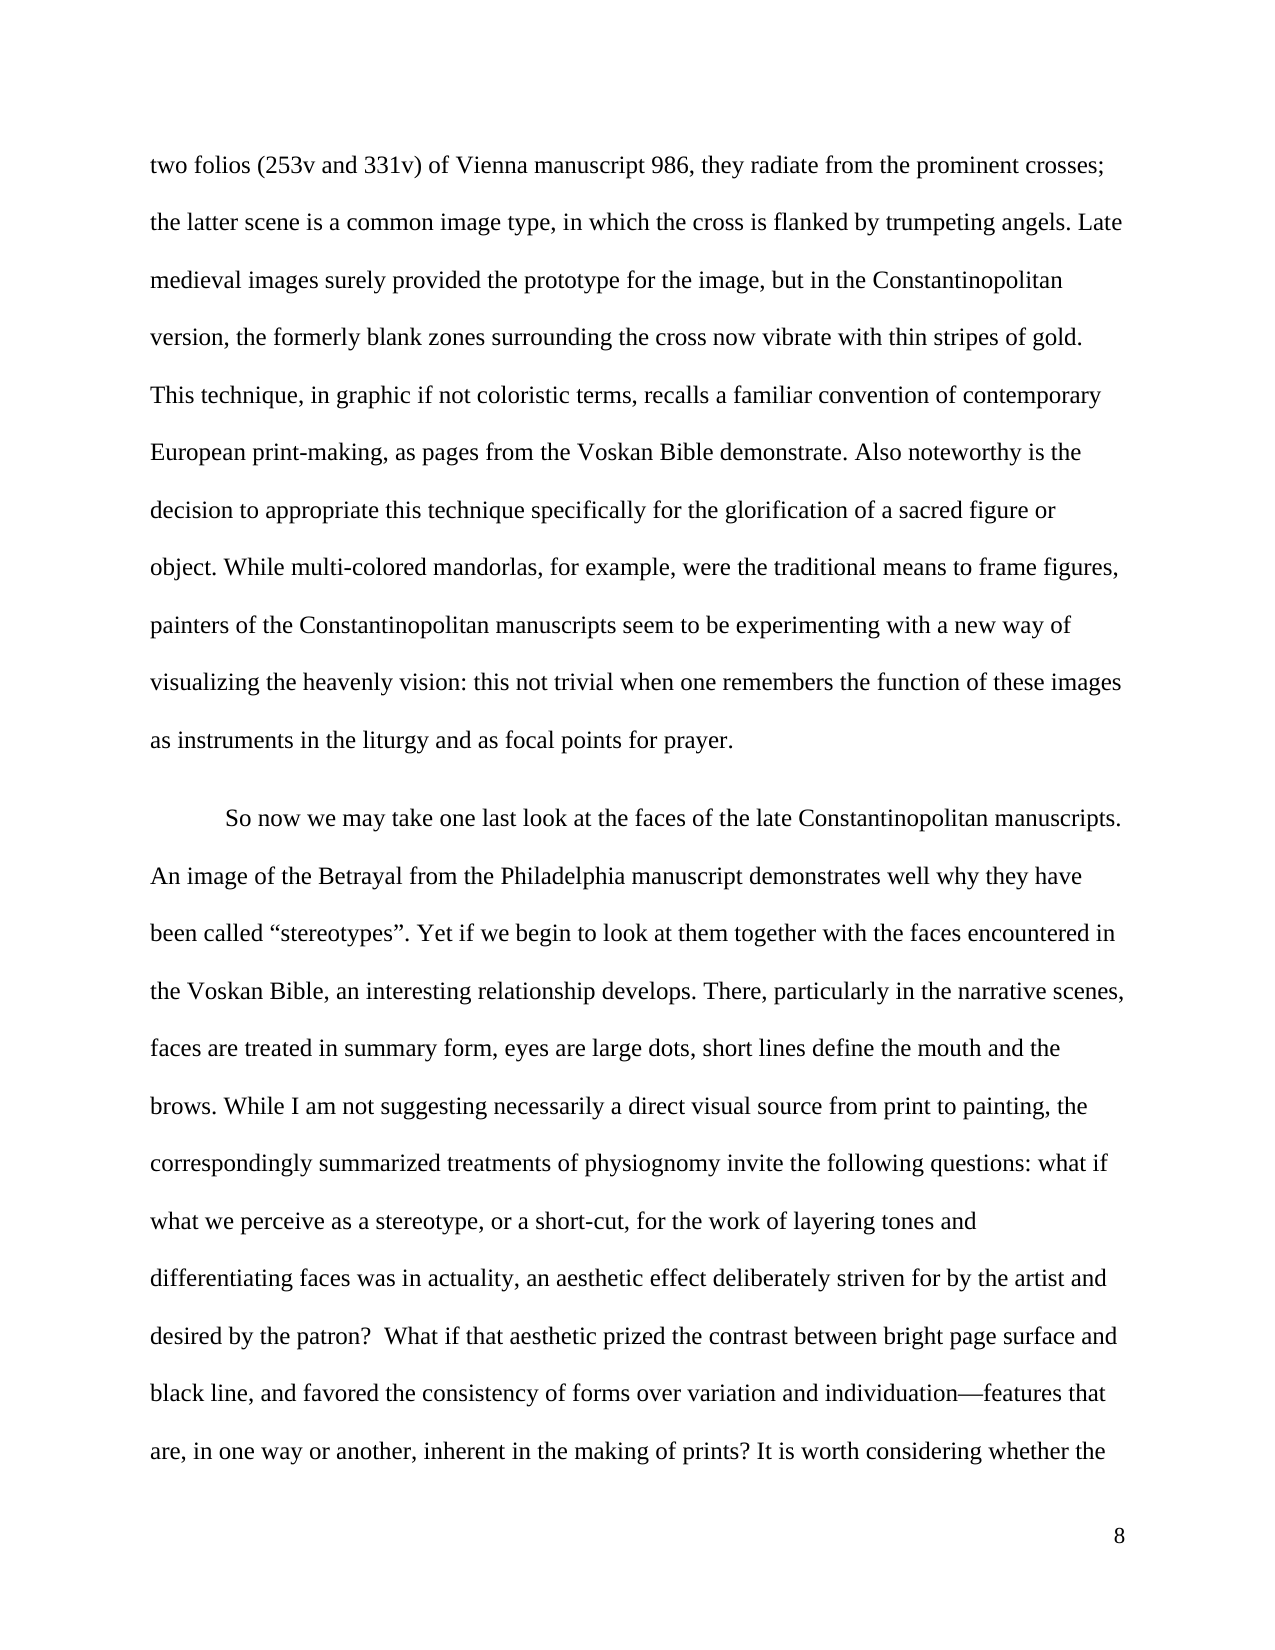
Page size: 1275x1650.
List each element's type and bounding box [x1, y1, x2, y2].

text [150, 803, 1125, 1464]
text [150, 150, 1125, 754]
